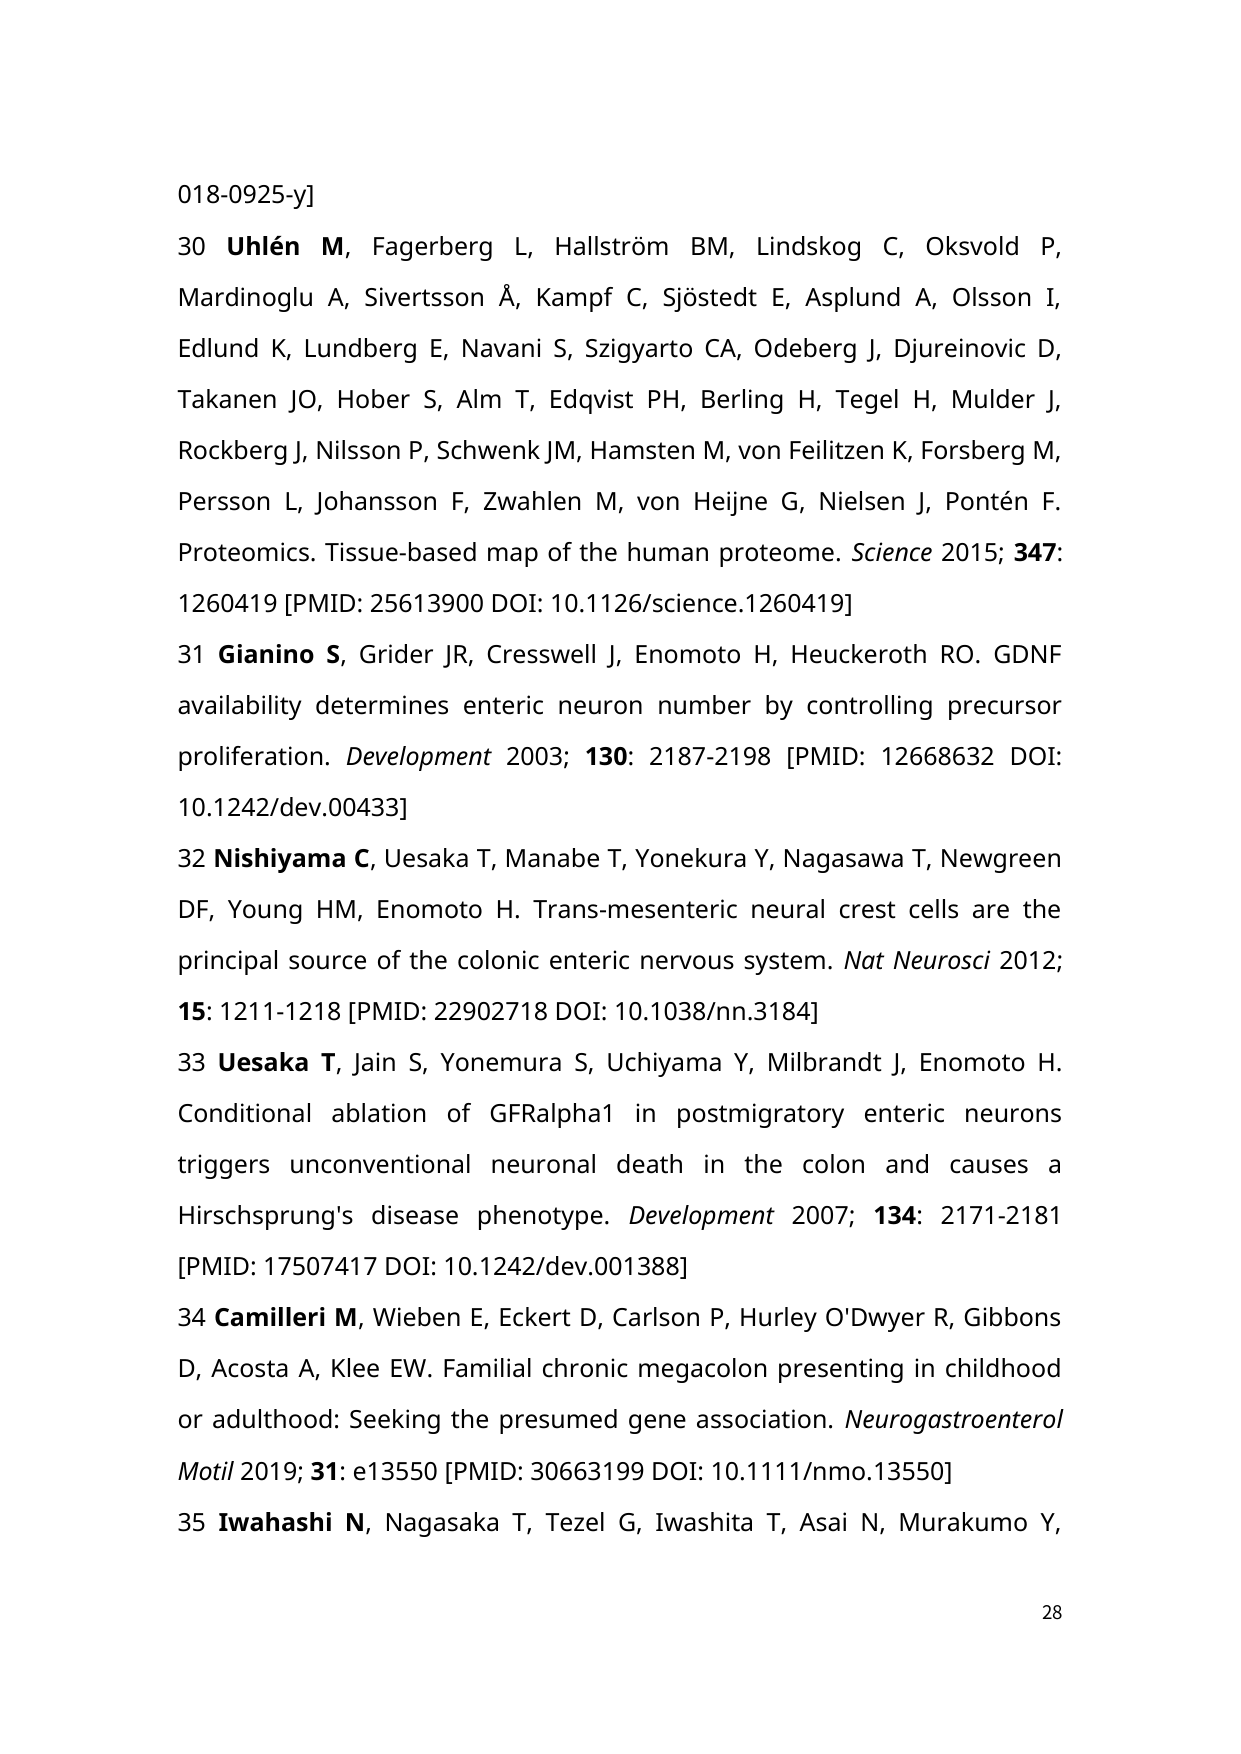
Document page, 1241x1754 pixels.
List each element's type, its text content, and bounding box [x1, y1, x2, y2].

text 30 Uhlén M, Fagerberg L, Hallström BM, Lindskog C, Oksvold P, Mardinoglu A, Sivertsson Å, Kampf C, Sjöstedt E, Asplund A, Olsson I, Edlund K, Lundberg E, Navani S, Szigyarto CA, Odeberg J, Djureinovic D, Takanen JO, Hober S, Alm T, Edqvist PH, Berling H, Tegel H, Mulder J, Rockberg J, Nilsson P, Schwenk JM, Hamsten M, von Feilitzen K, Forsberg M, Persson L, Johansson F, Zwahlen M, von Heijne G, Nielsen J, Pontén F. Proteomics. Tissue-based map of the human proteome. Science 2015; 347: 1260419 [PMID: 25613900 DOI: 10.1126/science.1260419] [177, 228, 1063, 619]
text 31 Gianino S, Grider JR, Cresswell J, Enomoto H, Heuckeroth RO. GDNF availability determines enteric neuron number by controlling precursor proliferation. Development 2003; 130: 2187-2198 [PMID: 12668632 DOI: 10.1242/dev.00433] [177, 637, 1063, 824]
text 33 Uesaka T, Jain S, Yonemura S, Uchiyama Y, Milbrandt J, Enomoto H. Conditional ablation of GFRalpha1 in postmigratory enteric neurons triggers unconventional neuronal death in the colon and causes a Hirschsprung's disease phenotype. Development 2007; 134: 2171-2181 [PMID: 17507417 DOI: 10.1242/dev.001388] [177, 1045, 1063, 1283]
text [177, 1504, 1063, 1538]
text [177, 177, 1063, 211]
text 32 Nishiyama C, Uesaka T, Manabe T, Yonekura Y, Nagasawa T, Newgreen DF, Young HM, Enomoto H. Trans-mesenteric neural crest cells are the principal source of the colonic enteric nervous system. Nat Neurosci 2012; 15: 1211-1218 [PMID: 22902718 DOI: 10.1038/nn.3184] [177, 841, 1063, 1028]
text 34 Camilleri M, Wieben E, Eckert D, Carlson P, Hurley O'Dwyer R, Gibbons D, Acosta A, Klee EW. Familial chronic megacolon presenting in childhood or adulthood: Seeking the presumed gene association. Neurogastroenterol Motil 2019; 31: e13550 [PMID: 30663199 DOI: 10.1111/nmo.13550] [177, 1300, 1063, 1487]
